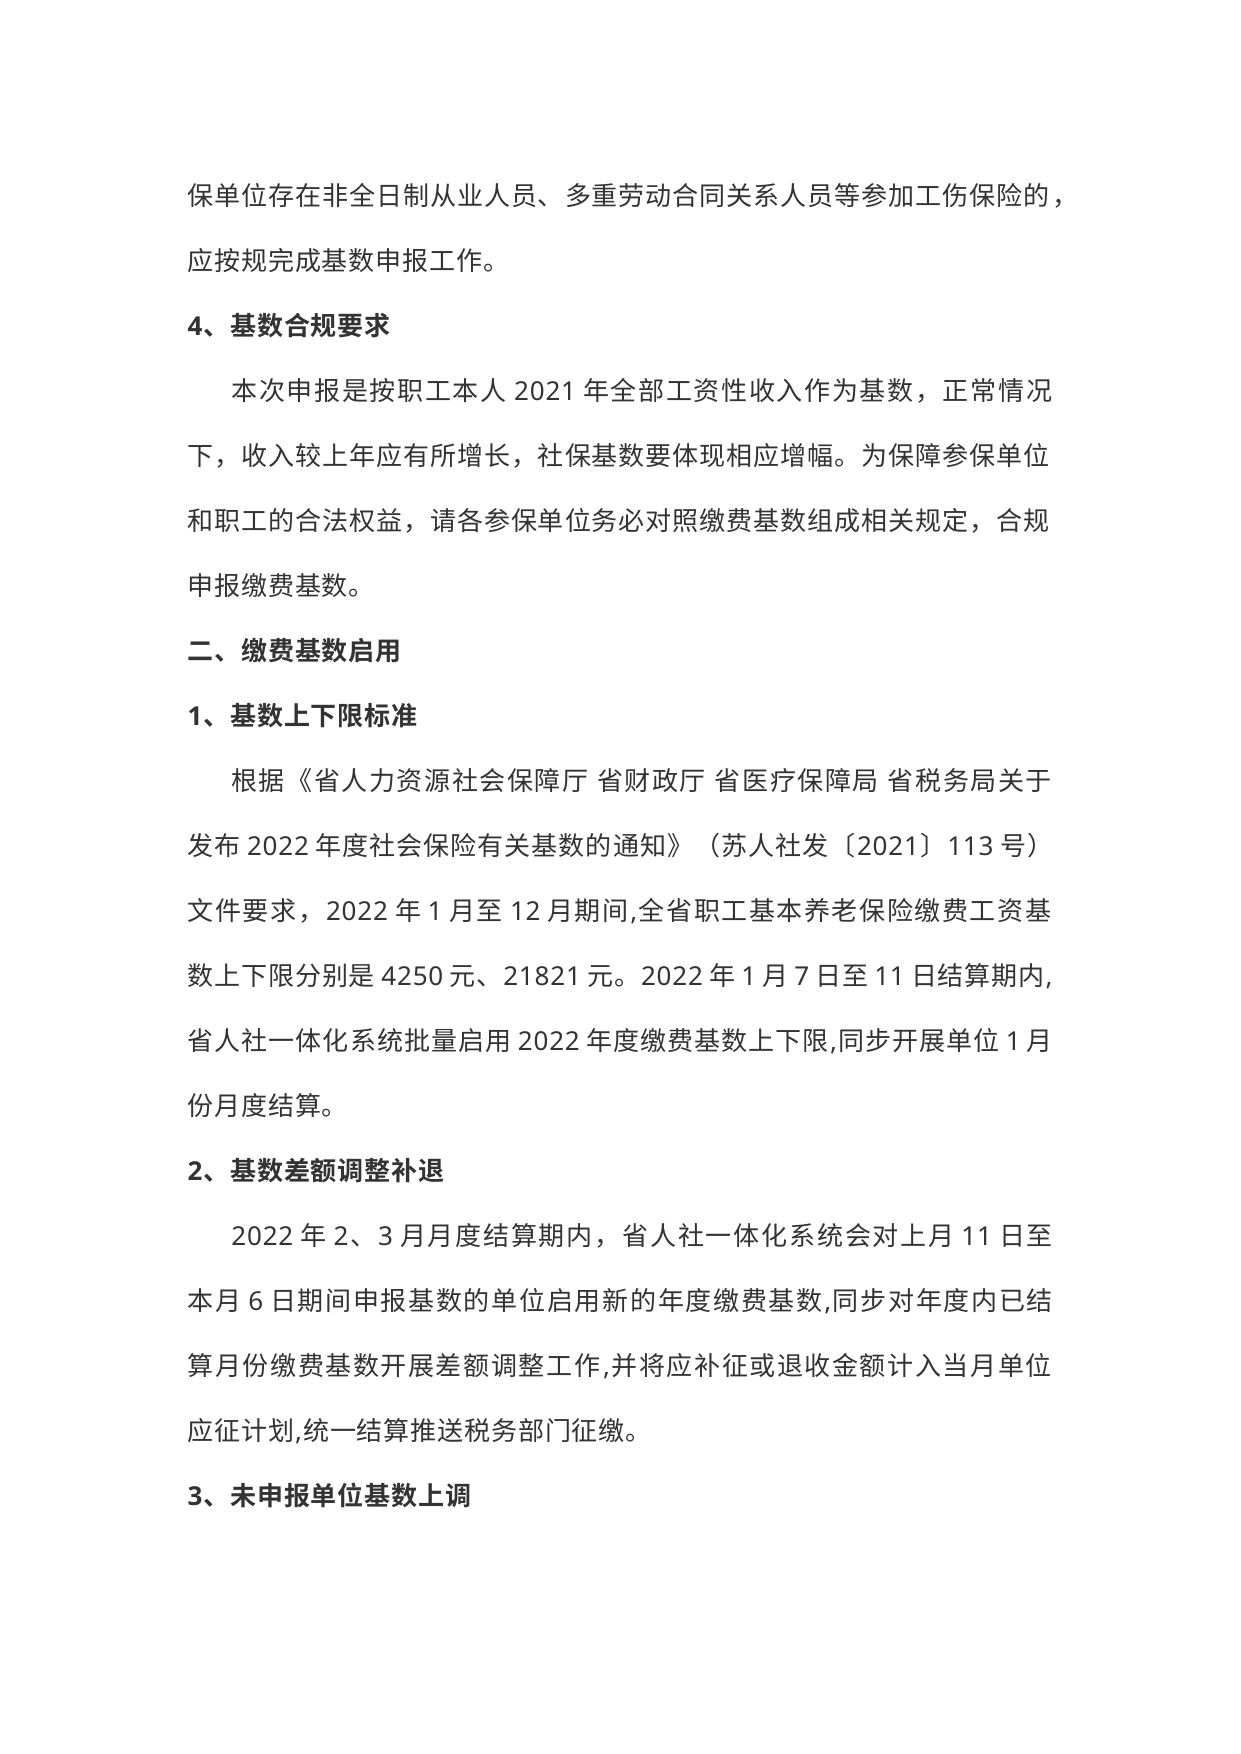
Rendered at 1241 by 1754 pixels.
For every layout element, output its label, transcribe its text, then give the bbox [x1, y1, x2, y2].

text 本次申报是按职工本人2021年全部工资性收入作为基数，正常情况下，收入较上年应有所增长，社保基数要体现相应增幅。为保障参保单位和职工的合法权益，请各参保单位务必对照缴费基数组成相关规定，合规申报缴费基数。 [187, 357, 1053, 617]
text 2022年2、3月月度结算期内，省人社一体化系统会对上月11日至本月6日期间申报基数的单位启用新的年度缴费基数,同步对年度内已结算月份缴费基数开展差额调整工作,并将应补征或退收金额计入当月单位应征计划,统一结算推送税务部门征缴。 [187, 1202, 1053, 1462]
text 二、缴费基数启用 [187, 617, 1053, 682]
text 根据《省人力资源社会保障厅 省财政厅 省医疗保障局 省税务局关于发布2022年度社会保险有关基数的通知》（苏人社发〔2021〕113号）文件要求，2022年1月至12月期间,全省职工基本养老保险缴费工资基数上下限分别是4250元、21821元。2022年1月7日至11日结算期内,省人社一体化系统批量启用2022年度缴费基数上下限,同步开展单位1月份月度结算。 [187, 747, 1053, 1137]
text 2、基数差额调整补退 [187, 1137, 1053, 1202]
text 1、基数上下限标准 [187, 682, 1053, 747]
text 4、基数合规要求 [187, 292, 1053, 357]
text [187, 162, 1053, 292]
text 3、未申报单位基数上调 [187, 1462, 1053, 1527]
